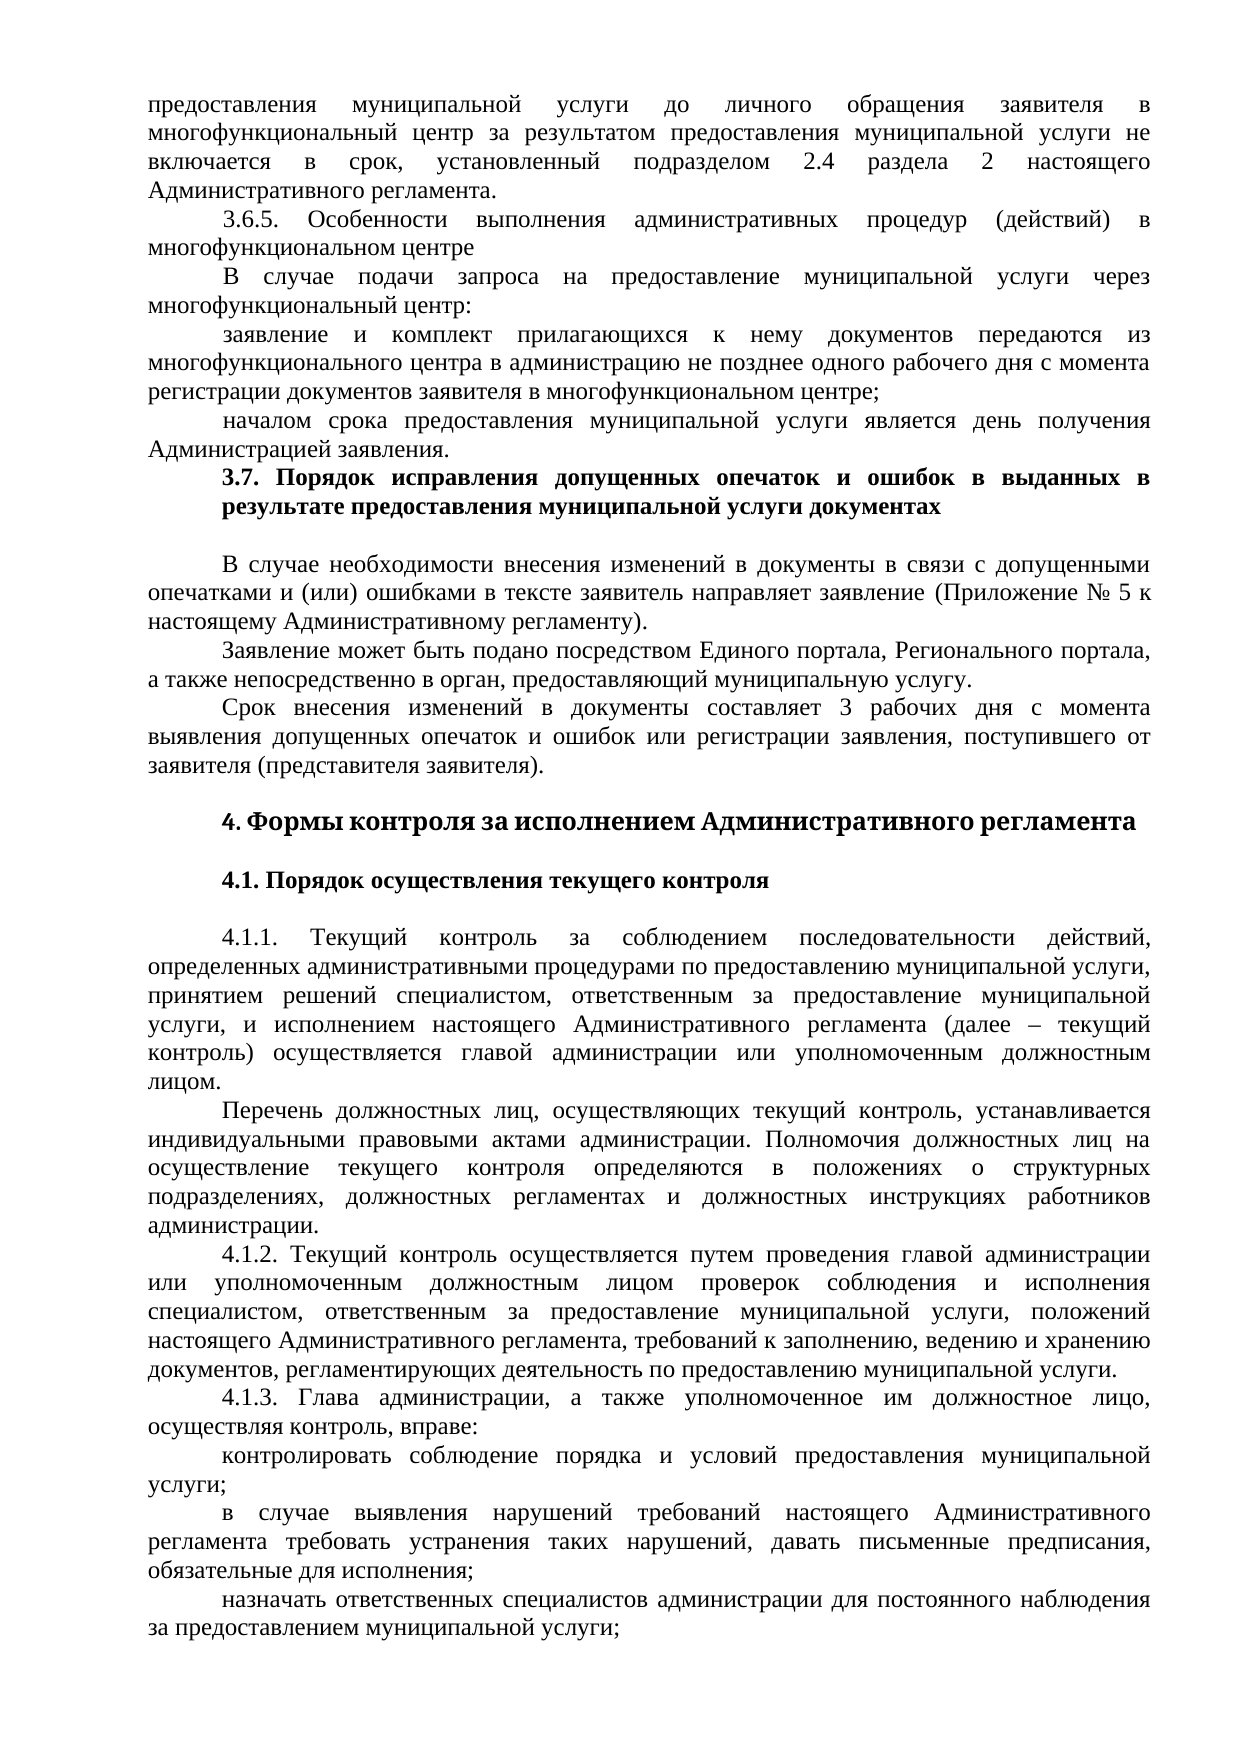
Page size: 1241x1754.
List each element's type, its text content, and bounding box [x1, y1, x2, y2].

subtitle 4.1. Порядок осуществления текущего контроля [148, 865, 1152, 894]
text заявление и комплект прилагающихся к нему документов передаются из многофункционального центра в администрацию не позднее одного рабочего дня с момента регистрации документов заявителя в многофункциональном центре; [148, 319, 1152, 405]
text 3.6.5. Особенности выполнения административных процедур (действий) в многофункциональном центре [148, 204, 1152, 261]
text В случае подачи запроса на предоставление муниципальной услуги через многофункциональный центр: [148, 261, 1152, 319]
text контролировать соблюдение порядка и условий предоставления муниципальной услуги; [148, 1440, 1152, 1497]
text Срок внесения изменений в документы составляет 3 рабочих дня с момента выявления допущенных опечаток и ошибок или регистрации заявления, поступившего от заявителя (представителя заявителя). [148, 692, 1152, 779]
text назначать ответственных специалистов администрации для постоянного наблюдения за предоставлением муниципальной услуги; [148, 1584, 1152, 1641]
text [148, 89, 1152, 204]
text Заявление может быть подано посредством Единого портала, Регионального портала, а также непосредственно в орган, предоставляющий муниципальную услугу. [148, 635, 1152, 692]
subtitle 4. Формы контроля за исполнением Административного регламента [148, 807, 1152, 836]
text 3.7. Порядок исправления допущенных опечаток и ошибок в выданных в результате предоставления муниципальной услуги документах [222, 462, 1152, 520]
text в случае выявления нарушений требований настоящего Административного регламента требовать устранения таких нарушений, давать письменные предписания, обязательные для исполнения; [148, 1497, 1152, 1584]
text 4.1.1. Текущий контроль за соблюдением последовательности действий, определенных административными процедурами по предоставлению муниципальной услуги, принятием решений специалистом, ответственным за предоставление муниципальной услуги, и исполнением настоящего Административного регламента (далее – текущий контроль) осуществляется главой администрации или уполномоченным должностным лицом. [148, 922, 1152, 1095]
text 4.1.3. Глава администрации, а также уполномоченное им должностное лицо, осуществляя контроль, вправе: [148, 1382, 1152, 1440]
text началом срока предоставления муниципальной услуги является день получения Администрацией заявления. [148, 405, 1152, 462]
text 4.1.2. Текущий контроль осуществляется путем проведения главой администрации или уполномоченным должностным лицом проверок соблюдения и исполнения специалистом, ответственным за предоставление муниципальной услуги, положений настоящего Административного регламента, требований к заполнению, ведению и хранению документов, регламентирующих деятельность по предоставлению муниципальной услуги. [148, 1239, 1152, 1382]
text В случае необходимости внесения изменений в документы в связи с допущенными опечатками и (или) ошибками в тексте заявитель направляет заявление (Приложение № 5 к настоящему Административному регламенту). [148, 549, 1152, 635]
text Перечень должностных лиц, осуществляющих текущий контроль, устанавливается индивидуальными правовыми актами администрации. Полномочия должностных лиц на осуществление текущего контроля определяются в положениях о структурных подразделениях, должностных регламентах и должностных инструкциях работников администрации. [148, 1095, 1152, 1239]
